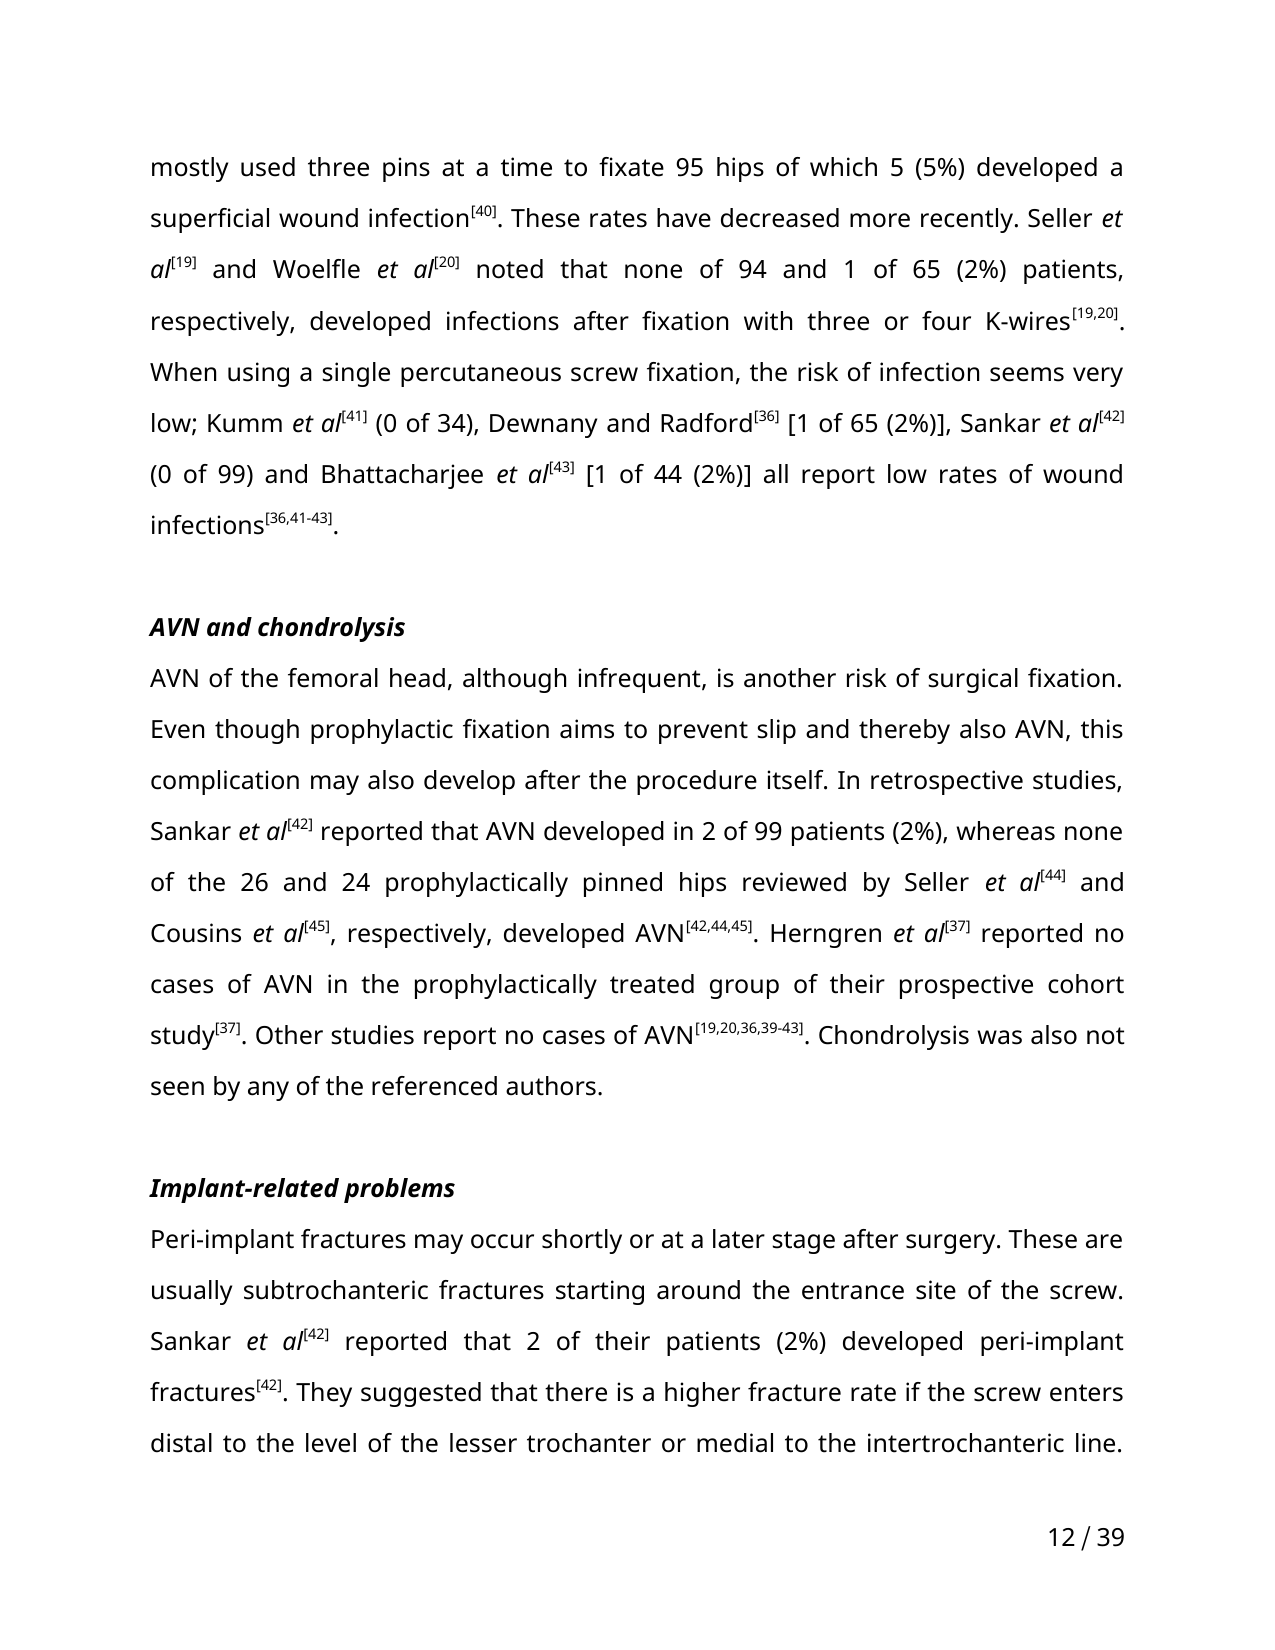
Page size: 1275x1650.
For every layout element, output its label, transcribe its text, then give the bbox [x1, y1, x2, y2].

text AVN and chondrolysis [150, 609, 1125, 643]
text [150, 1222, 1125, 1460]
text Implant-related problems [150, 1171, 1125, 1205]
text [150, 150, 1125, 541]
text AVN of the femoral head, although infrequent, is another risk of surgical fixation. Even though prophylactic fixation aims to prevent slip and thereby also AVN, this complication may also develop after the procedure itself. In retrospective studies, Sankar et al[42] reported that AVN developed in 2 of 99 patients (2%), whereas none of the 26 and 24 prophylactically pinned hips reviewed by Seller et al[44] and Cousins et al[45], respectively, developed AVN[42,44,45]. Herngren et al[37] reported no cases of AVN in the prophylactically treated group of their prospective cohort study[37]. Other studies report no cases of AVN[19,20,36,39-43]. Chondrolysis was also not seen by any of the referenced authors. [150, 660, 1125, 1103]
